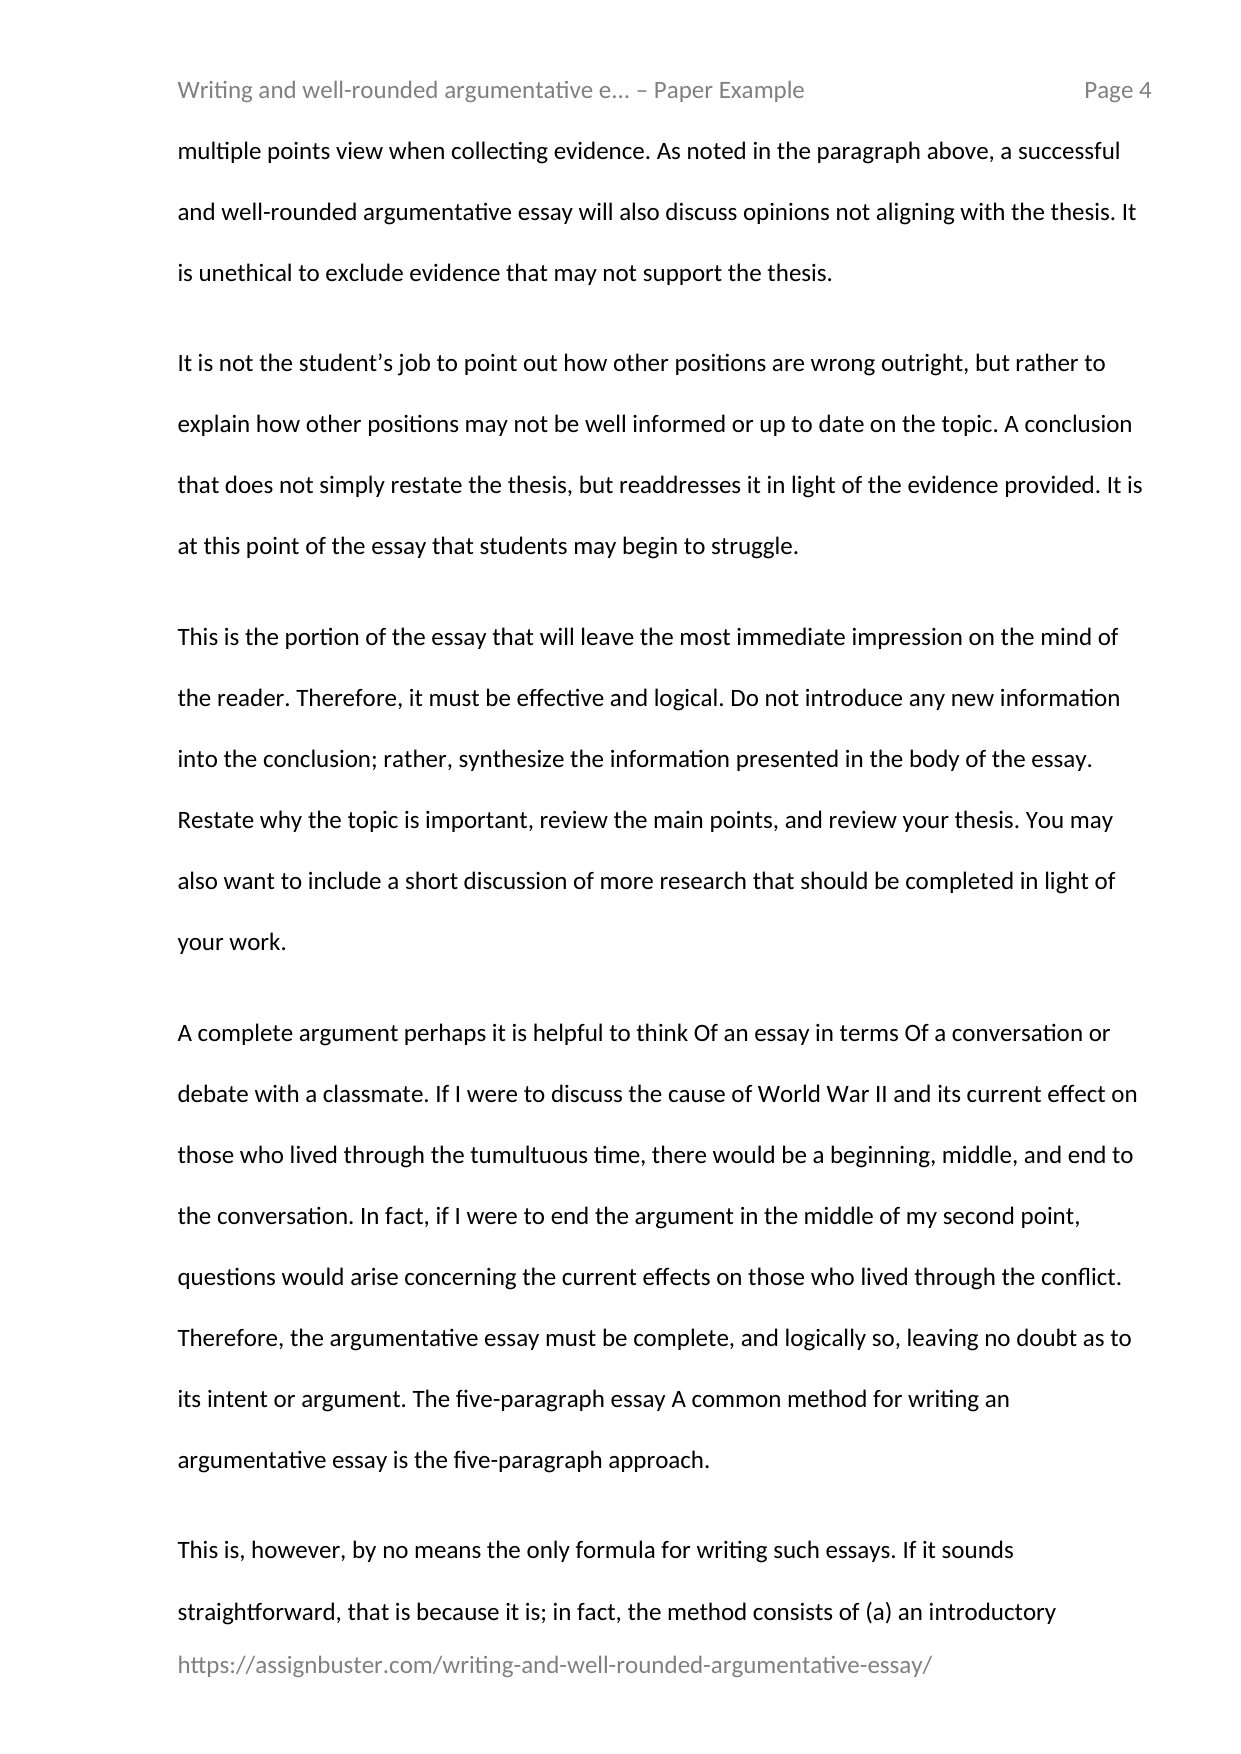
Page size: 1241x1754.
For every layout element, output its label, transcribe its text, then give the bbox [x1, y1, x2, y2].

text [177, 135, 1152, 287]
text This is the portion of the essay that will leave the most immediate impression on the mind of the reader. Therefore, it must be effective and logical. Do not introduce any new information into the conclusion; rather, synthesize the information presented in the body of the essay. Restate why the topic is important, review the main points, and review your thesis. You may also want to include a short discussion of more research that should be completed in light of your work. [177, 621, 1152, 957]
text A complete argument perhaps it is helpful to think Of an essay in terms Of a conversation or debate with a classmate. If I were to discuss the cause of World War II and its current effect on those who lived through the tumultuous time, there would be a beginning, middle, and end to the conversation. In fact, if I were to end the argument in the middle of my second point, questions would arise concerning the current effects on those who lived through the conflict. Therefore, the argumentative essay must be complete, and logically so, leaving no doubt as to its intent or argument. The five-paragraph essay A common method for writing an argumentative essay is the five-paragraph approach. [177, 1017, 1152, 1474]
text It is not the student’s job to point out how other positions are wrong outright, but rather to explain how other positions may not be well informed or up to date on the topic. A conclusion that does not simply restate the thesis, but readdresses it in light of the evidence provided. It is at this point of the essay that students may begin to struggle. [177, 347, 1152, 561]
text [177, 1534, 1152, 1626]
